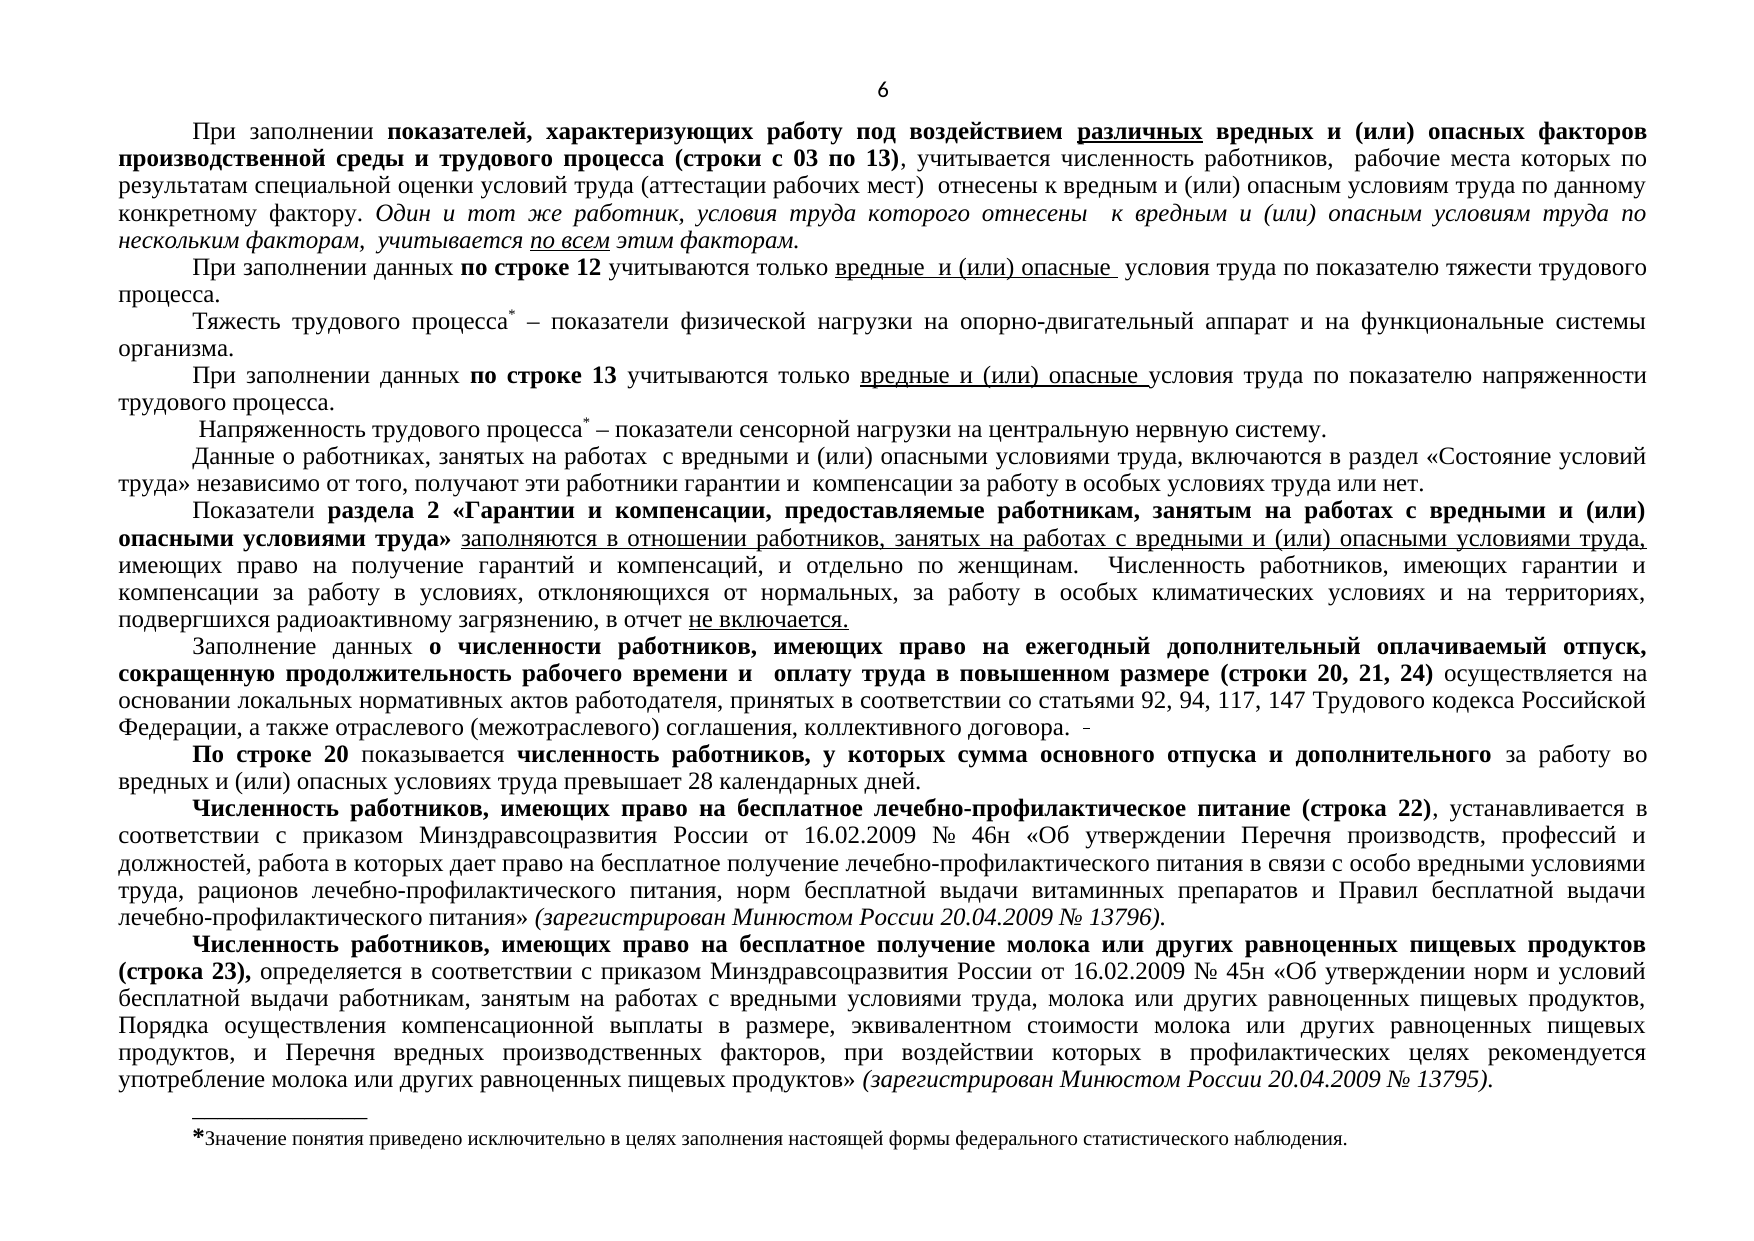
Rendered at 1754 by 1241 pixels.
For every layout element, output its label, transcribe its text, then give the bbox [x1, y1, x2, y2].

text Данные о работниках, занятых на работах с вредными и (или) опасными условиями труда, включаются в раздел «Состояние условий труда» независимо от того, получают эти работники гарантии и компенсации за работу в особых условиях труда или нет. [118, 443, 1648, 497]
text Численность работников, имеющих право на бесплатное лечебно-профилактическое питание (строка 22), устанавливается в соответствии с приказом Минздравсоцразвития России от 16.02.2009 № 46н «Об утверждении Перечня производств, профессий и должностей, работа в которых дает право на бесплатное получение лечебно-профилактического питания в связи с особо вредными условиями труда, рационов лечебно-профилактического питания, норм бесплатной выдачи витаминных препаратов и Правил бесплатной выдачи лечебно-профилактического питания» (зарегистрирован Минюстом России 20.04.2009 № 13796). [118, 795, 1648, 931]
text Напряженность трудового процесса* – показатели сенсорной нагрузки на центральную нервную систему. [118, 416, 1648, 443]
text При заполнении данных по строке 13 учитываются только вредные и (или) опасные условия труда по показателю напряженности трудового процесса. [118, 362, 1648, 416]
text Тяжесть трудового процесса* – показатели физической нагрузки на опорно-двигательный аппарат и на функциональные системы организма. [118, 308, 1648, 362]
text *Значение понятия приведено исключительно в целях заполнения настоящей формы федерального статистического наблюдения. [118, 1122, 1648, 1151]
text Численность работников, имеющих право на бесплатное получение молока или других равноценных пищевых продуктов (строка 23), определяется в соответствии с приказом Минздравсоцразвития России от 16.02.2009 № 45н «Об утверждении норм и условий бесплатной выдачи работникам, занятым на работах с вредными условиями труда, молока или других равноценных пищевых продуктов, Порядка осуществления компенсационной выплаты в размере, эквивалентном стоимости молока или других равноценных пищевых продуктов, и Перечня вредных производственных факторов, при воздействии которых в профилактических целях рекомендуется употребление молока или других равноценных пищевых продуктов» (зарегистрирован Минюстом России 20.04.2009 № 13795). [118, 931, 1648, 1093]
text ______________ [118, 1093, 1648, 1122]
text По строке 20 показывается численность работников, у которых сумма основного отпуска и дополнительного за работу во вредных и (или) опасных условиях труда превышает 28 календарных дней. [118, 741, 1648, 795]
text При заполнении показателей, характеризующих работу под воздействием различных вредных и (или) опасных факторов производственной среды и трудового процесса (строки с 03 по 13), учитывается численность работников, рабочие места которых по результатам специальной оценки условий труда (аттестации рабочих мест) отнесены к вредным и (или) опасным условиям труда по данному конкретному фактору. Один и тот же работник, условия труда которого отнесены к вредным и (или) опасным условиям труда по нескольким факторам, учитывается по всем этим факторам. [118, 118, 1648, 253]
text При заполнении данных по строке 12 учитываются только вредные и (или) опасные условия труда по показателю тяжести трудового процесса. [118, 253, 1648, 308]
text Заполнение данных о численности работников, имеющих право на ежегодный дополнительный оплачиваемый отпуск, сокращенную продолжительность рабочего времени и оплату труда в повышенном размере (строки 20, 21, 24) осуществляется на основании локальных нормативных актов работодателя, принятых в соответствии со статьями 92, 94, 117, 147 Трудового кодекса Российской Федерации, а также отраслевого (межотраслевого) соглашения, коллективного договора. [118, 633, 1648, 741]
text Показатели раздела 2 «Гарантии и компенсации, предоставляемые работникам, занятым на работах с вредными и (или) опасными условиями труда» заполняются в отношении работников, занятых на работах с вредными и (или) опасными условиями труда, имеющих право на получение гарантий и компенсаций, и отдельно по женщинам. Численность работников, имеющих гарантии и компенсации за работу в условиях, отклоняющихся от нормальных, за работу в особых климатических условиях и на территориях, подвергшихся радиоактивному загрязнению, в отчет не включается. [118, 497, 1648, 633]
